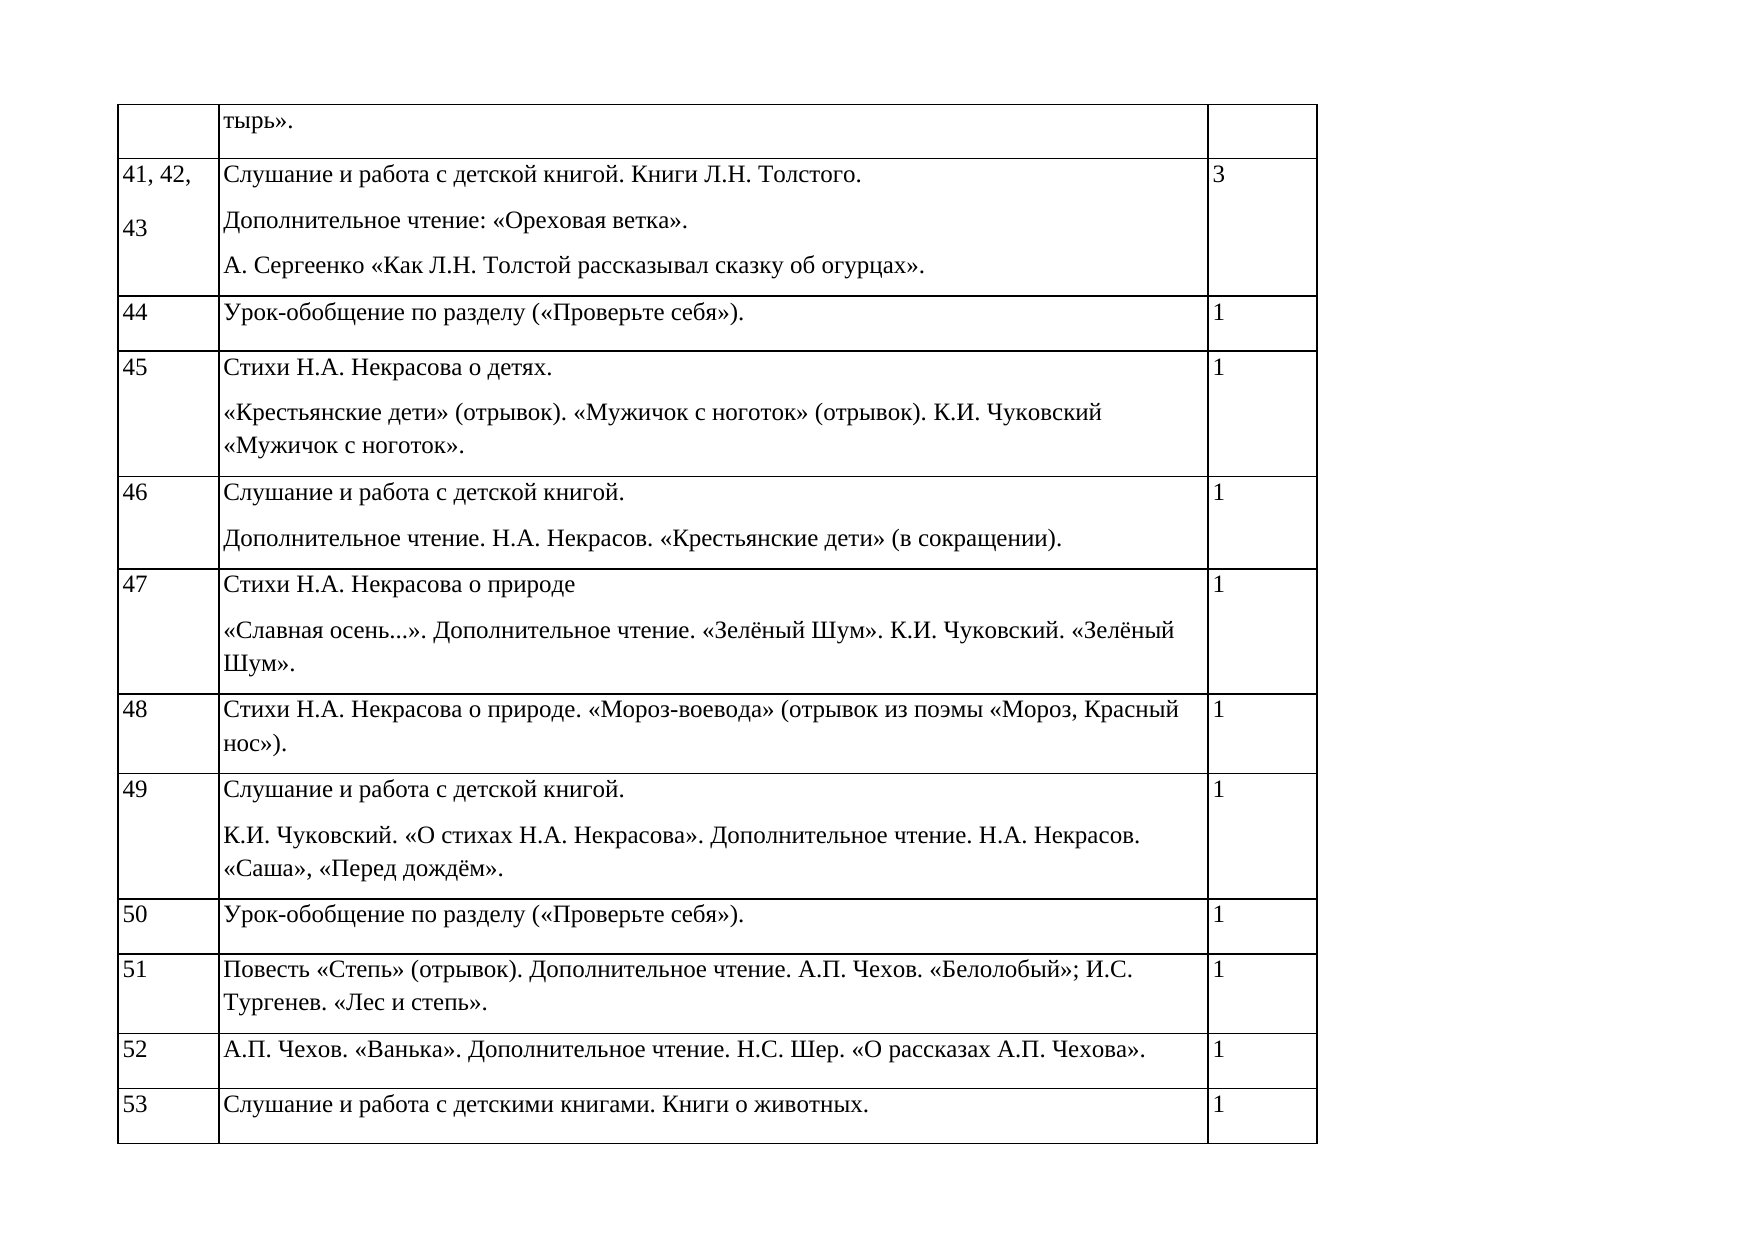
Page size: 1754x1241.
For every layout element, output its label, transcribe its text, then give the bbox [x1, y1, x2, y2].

table_cell 50 [119, 900, 218, 953]
table_cell 1 [1209, 695, 1316, 773]
table_cell 1 [1209, 105, 1316, 158]
table_cell 1 [1209, 1034, 1316, 1088]
table_cell Слушание и работа с детской книгой. Книги Л.Н. Толстого. Дополнительное чтение: «Ореховая ветка». А. Сергеенко «Как Л.Н. Толстой рассказывал сказку об огурцах». [220, 159, 1207, 295]
table_cell 1 [1209, 774, 1316, 898]
table_cell Стихи Н.А. Некрасова о детях. «Крестьянские дети» (отрывок). «Мужичок с ноготок» (отрывок). К.И. Чуковский «Мужичок с ноготок». [220, 352, 1207, 476]
table_cell 1 [1209, 900, 1316, 953]
table_cell 41, 42, 43 [119, 159, 218, 295]
table_cell 46 [119, 477, 218, 568]
table_cell Слушание и работа с детской книгой. К.И. Чуковский. «О стихах Н.А. Некрасова». Дополнительное чтение. Н.А. Некрасов. «Саша», «Перед дождём». [220, 774, 1207, 898]
table_cell 40 [119, 105, 218, 158]
table_cell 1 [1209, 1089, 1316, 1143]
table_cell 1 [1209, 352, 1316, 476]
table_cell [220, 105, 1207, 158]
table_cell Слушание и работа с детской книгой. Дополнительное чтение. Н.А. Некрасов. «Крестьянские дети» (в сокращении). [220, 477, 1207, 568]
table_cell 51 [119, 955, 218, 1033]
table_cell Стихи Н.А. Некрасова о природе «Славная осень...». Дополнительное чтение. «Зелёный Шум». К.И. Чуковский. «Зелёный Шум». [220, 570, 1207, 693]
table_cell 1 [1209, 297, 1316, 350]
table_cell 45 [119, 352, 218, 476]
table_cell 44 [119, 297, 218, 350]
table_cell А.П. Чехов. «Ванька». Дополнительное чтение. Н.С. Шер. «О рассказах А.П. Чехова». [220, 1034, 1207, 1088]
table_cell Стихи Н.А. Некрасова о природе. «Мороз-воевода» (отрывок из поэмы «Мороз, Красный нос»). [220, 695, 1207, 773]
table_cell 49 [119, 774, 218, 898]
table_cell Повесть «Степь» (отрывок). Дополнительное чтение. А.П. Чехов. «Белолобый»; И.С. Тургенев. «Лес и степь». [220, 955, 1207, 1033]
table_cell Урок-обобщение по разделу («Проверьте себя»). [220, 900, 1207, 953]
table_cell 48 [119, 695, 218, 773]
table_cell 52 [119, 1034, 218, 1088]
table_cell 1 [1209, 955, 1316, 1033]
table_cell 1 [1209, 477, 1316, 568]
table_cell 3 [1209, 159, 1316, 295]
table_cell 53 [119, 1089, 218, 1143]
table_cell 47 [119, 570, 218, 693]
table_cell 1 [1209, 570, 1316, 693]
table_cell Урок-обобщение по разделу («Проверьте себя»). [220, 297, 1207, 350]
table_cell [220, 1089, 1207, 1143]
